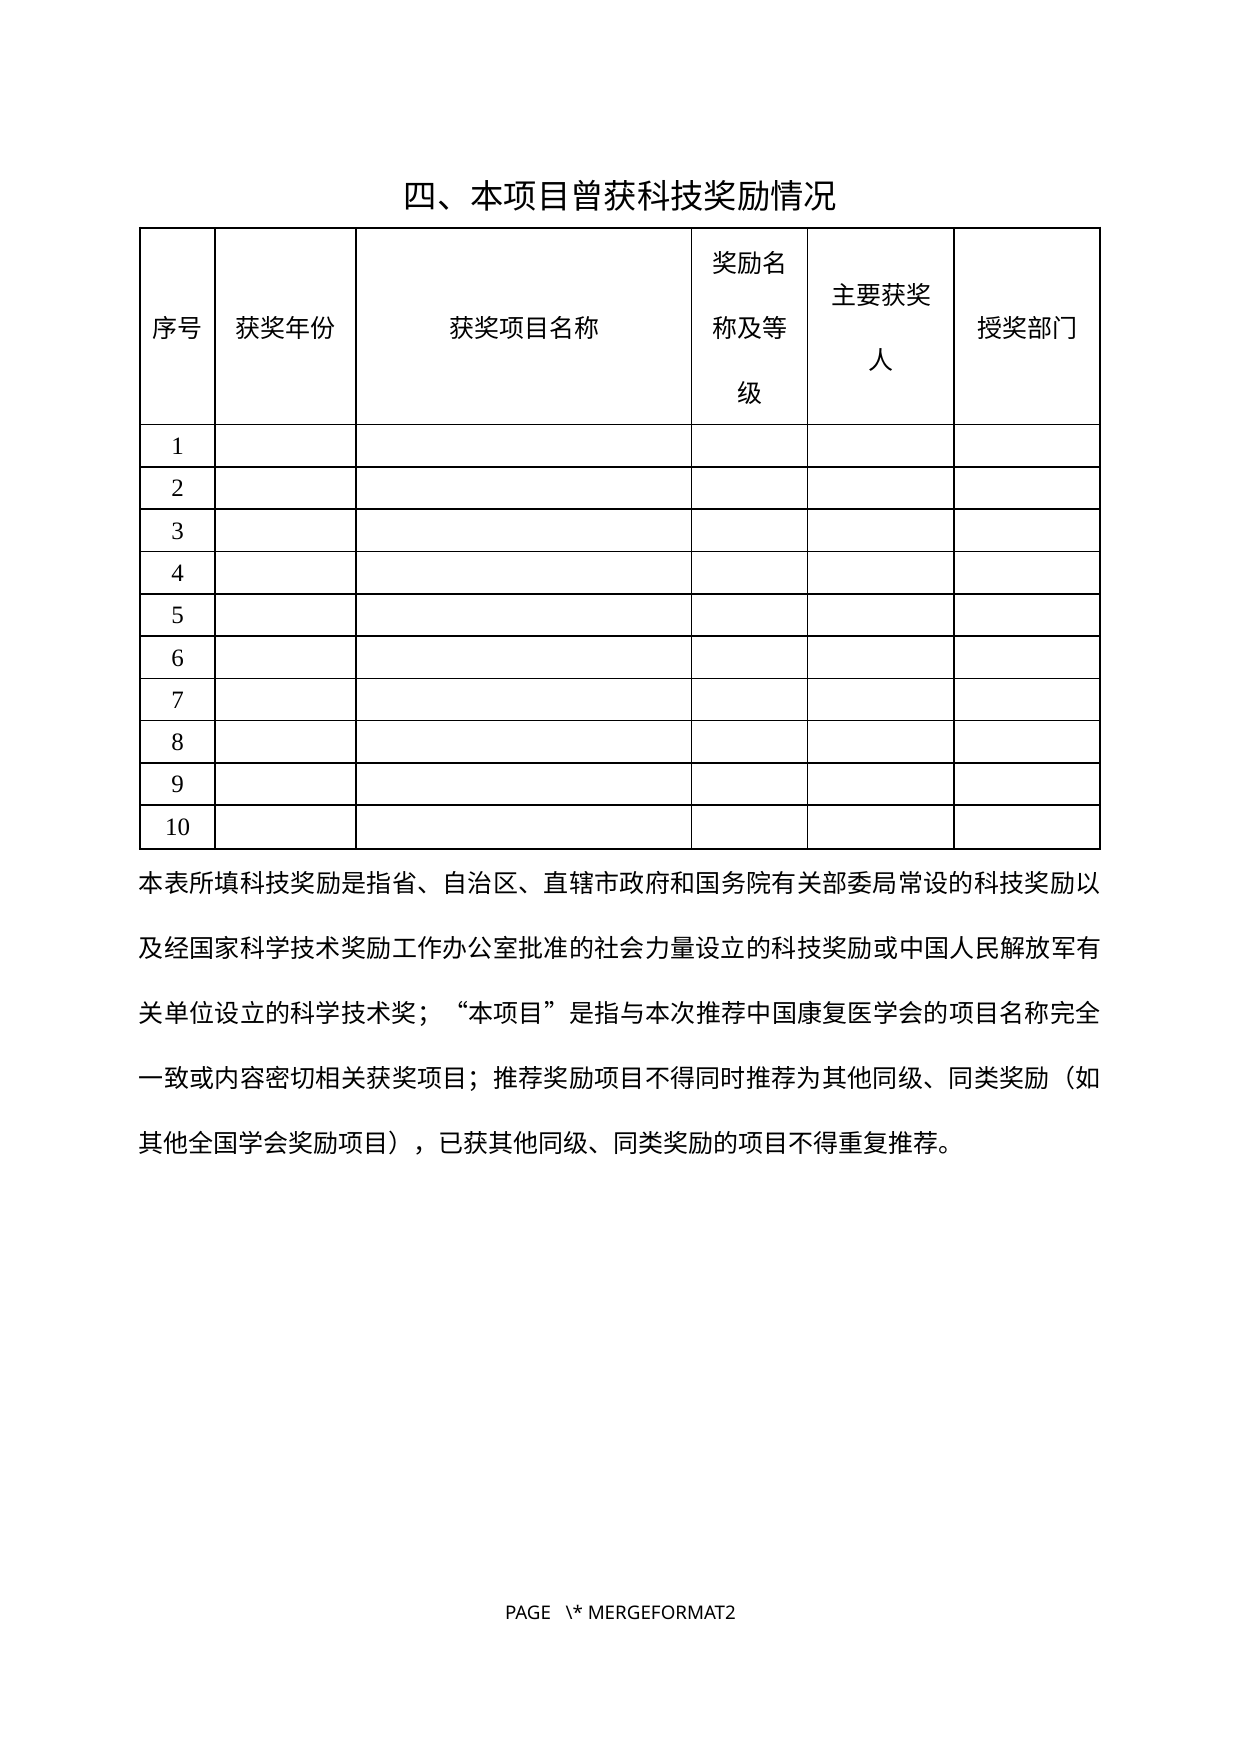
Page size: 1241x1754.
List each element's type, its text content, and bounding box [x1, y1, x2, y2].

table_header 授奖部门 [955, 229, 1099, 424]
table_cell [216, 806, 355, 848]
table_cell [808, 510, 953, 551]
table_cell [692, 552, 807, 593]
table_cell [692, 468, 807, 508]
table_cell [357, 552, 691, 593]
table_cell [955, 721, 1099, 762]
table_cell [357, 425, 691, 466]
table_cell [955, 806, 1099, 848]
table_cell [808, 721, 953, 762]
table_cell [357, 721, 691, 762]
table_cell [216, 510, 355, 551]
table_cell [808, 595, 953, 635]
table_cell [808, 679, 953, 720]
table_cell [955, 764, 1099, 804]
table_cell [808, 468, 953, 508]
table_cell 5 [141, 595, 214, 635]
table_cell [692, 764, 807, 804]
table_cell [357, 595, 691, 635]
text 本表所填科技奖励是指省、自治区、直辖市政府和国务院有关部委局常设的科技奖励以及经国家科学技术奖励工作办公室批准的社会力量设立的科技奖励或中国人民解放军有关单位设立的科学技术奖；“本项目”是指与本次推荐中国康复医学会的项目名称完全一致或内容密切相关获奖项目；推荐奖励项目不得同时推荐为其他同级、同类奖励（如其他全国学会奖励项目），已获其他同级、同类奖励的项目不得重复推荐。 [139, 850, 1101, 1174]
table_header 序号 [141, 229, 214, 424]
table_cell [216, 679, 355, 720]
table_cell [357, 806, 691, 848]
table_cell [808, 806, 953, 848]
table_header 奖励名称及等级 [692, 229, 807, 424]
table_cell [808, 764, 953, 804]
table_cell [216, 721, 355, 762]
table_cell [357, 764, 691, 804]
table_cell 1 [141, 425, 214, 466]
table_cell [216, 552, 355, 593]
table_cell 8 [141, 721, 214, 762]
table_cell [955, 595, 1099, 635]
table_cell [692, 721, 807, 762]
table_cell 9 [141, 764, 214, 804]
table_cell [216, 637, 355, 677]
table_cell [692, 425, 807, 466]
table_cell 3 [141, 510, 214, 551]
table_cell [692, 806, 807, 848]
table_cell 4 [141, 552, 214, 593]
table_cell [357, 679, 691, 720]
table_cell [216, 595, 355, 635]
table_cell [216, 468, 355, 508]
table_cell 2 [141, 468, 214, 508]
table_cell [955, 679, 1099, 720]
table_cell [216, 425, 355, 466]
text 四、本项目曾获科技奖励情况 [139, 162, 1101, 227]
table_cell [808, 637, 953, 677]
table_header 获奖年份 [216, 229, 355, 424]
table_cell [692, 679, 807, 720]
table_cell [216, 764, 355, 804]
table_cell [692, 595, 807, 635]
table_cell [955, 425, 1099, 466]
table_cell [955, 637, 1099, 677]
table_cell [808, 552, 953, 593]
table_cell [357, 637, 691, 677]
table_cell [955, 468, 1099, 508]
table_cell 7 [141, 679, 214, 720]
table_cell [357, 510, 691, 551]
table_cell [692, 637, 807, 677]
table_cell [692, 510, 807, 551]
table_cell [955, 552, 1099, 593]
table_header 主要获奖人 [808, 229, 953, 424]
table_cell 6 [141, 637, 214, 677]
table_cell [955, 510, 1099, 551]
table_header 获奖项目名称 [357, 229, 691, 424]
table_cell [357, 468, 691, 508]
table_cell [808, 425, 953, 466]
table_cell 10 [141, 806, 214, 848]
